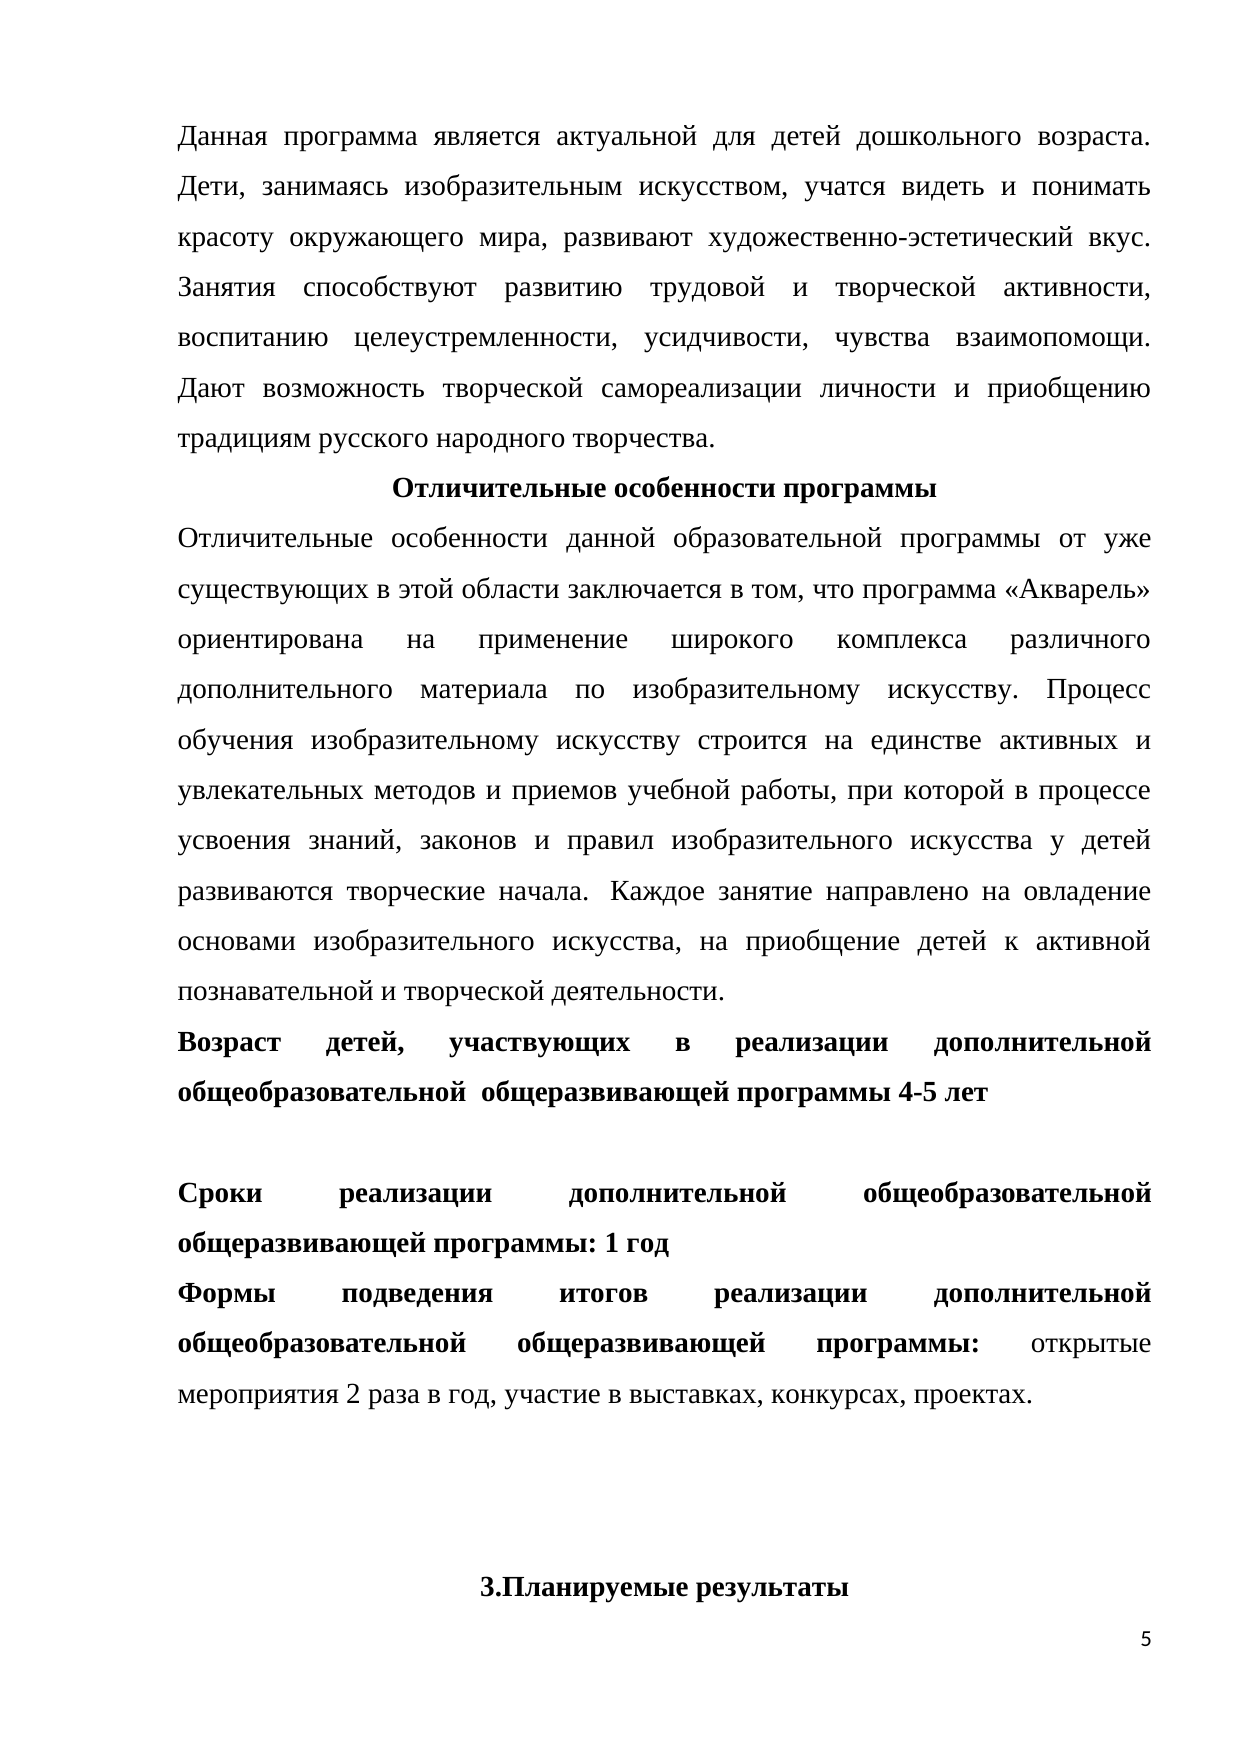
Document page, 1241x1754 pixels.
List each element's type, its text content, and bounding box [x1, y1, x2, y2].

text Данная программа является актуальной для детей дошкольного возраста. Дети, занимаясь изобразительным искусством, учатся видеть и понимать красоту окружающего мира, развивают художественно-эстетический вкус. Занятия способствуют развитию трудовой и творческой активности, воспитанию целеустремленности, усидчивости, чувства взаимопомощи. Дают возможность творческой самореализации личности и приобщению традициям русского народного творчества. [177, 118, 1152, 453]
text Отличительные особенности программы [177, 470, 1152, 504]
text Формы подведения итогов реализации дополнительной общеобразовательной общеразвивающей программы: открытые мероприятия 2 раза в год, участие в выставках, конкурсах, проектах. [177, 1275, 1152, 1409]
text Возраст детей, участвующих в реализации дополнительной общеобразовательной общеразвивающей программы 4-5 лет [177, 1024, 1152, 1108]
text Отличительные особенности данной образовательной программы от уже существующих в этой области заключается в том, что программа «Акварель» ориентирована на применение широкого комплекса различного дополнительного материала по изобразительному искусству. Процесс обучения изобразительному искусству строится на единстве активных и увлекательных методов и приемов учебной работы, при которой в процессе усвоения знаний, законов и правил изобразительного искусства у детей развиваются творческие начала. Каждое занятие направлено на овладение основами изобразительного искусства, на приобщение детей к активной познавательной и творческой деятельности. [177, 521, 1152, 1007]
text 3.Планируемые результаты [177, 1569, 1152, 1602]
text Сроки реализации дополнительной общеобразовательной общеразвивающей программы: 1 год [177, 1175, 1152, 1258]
